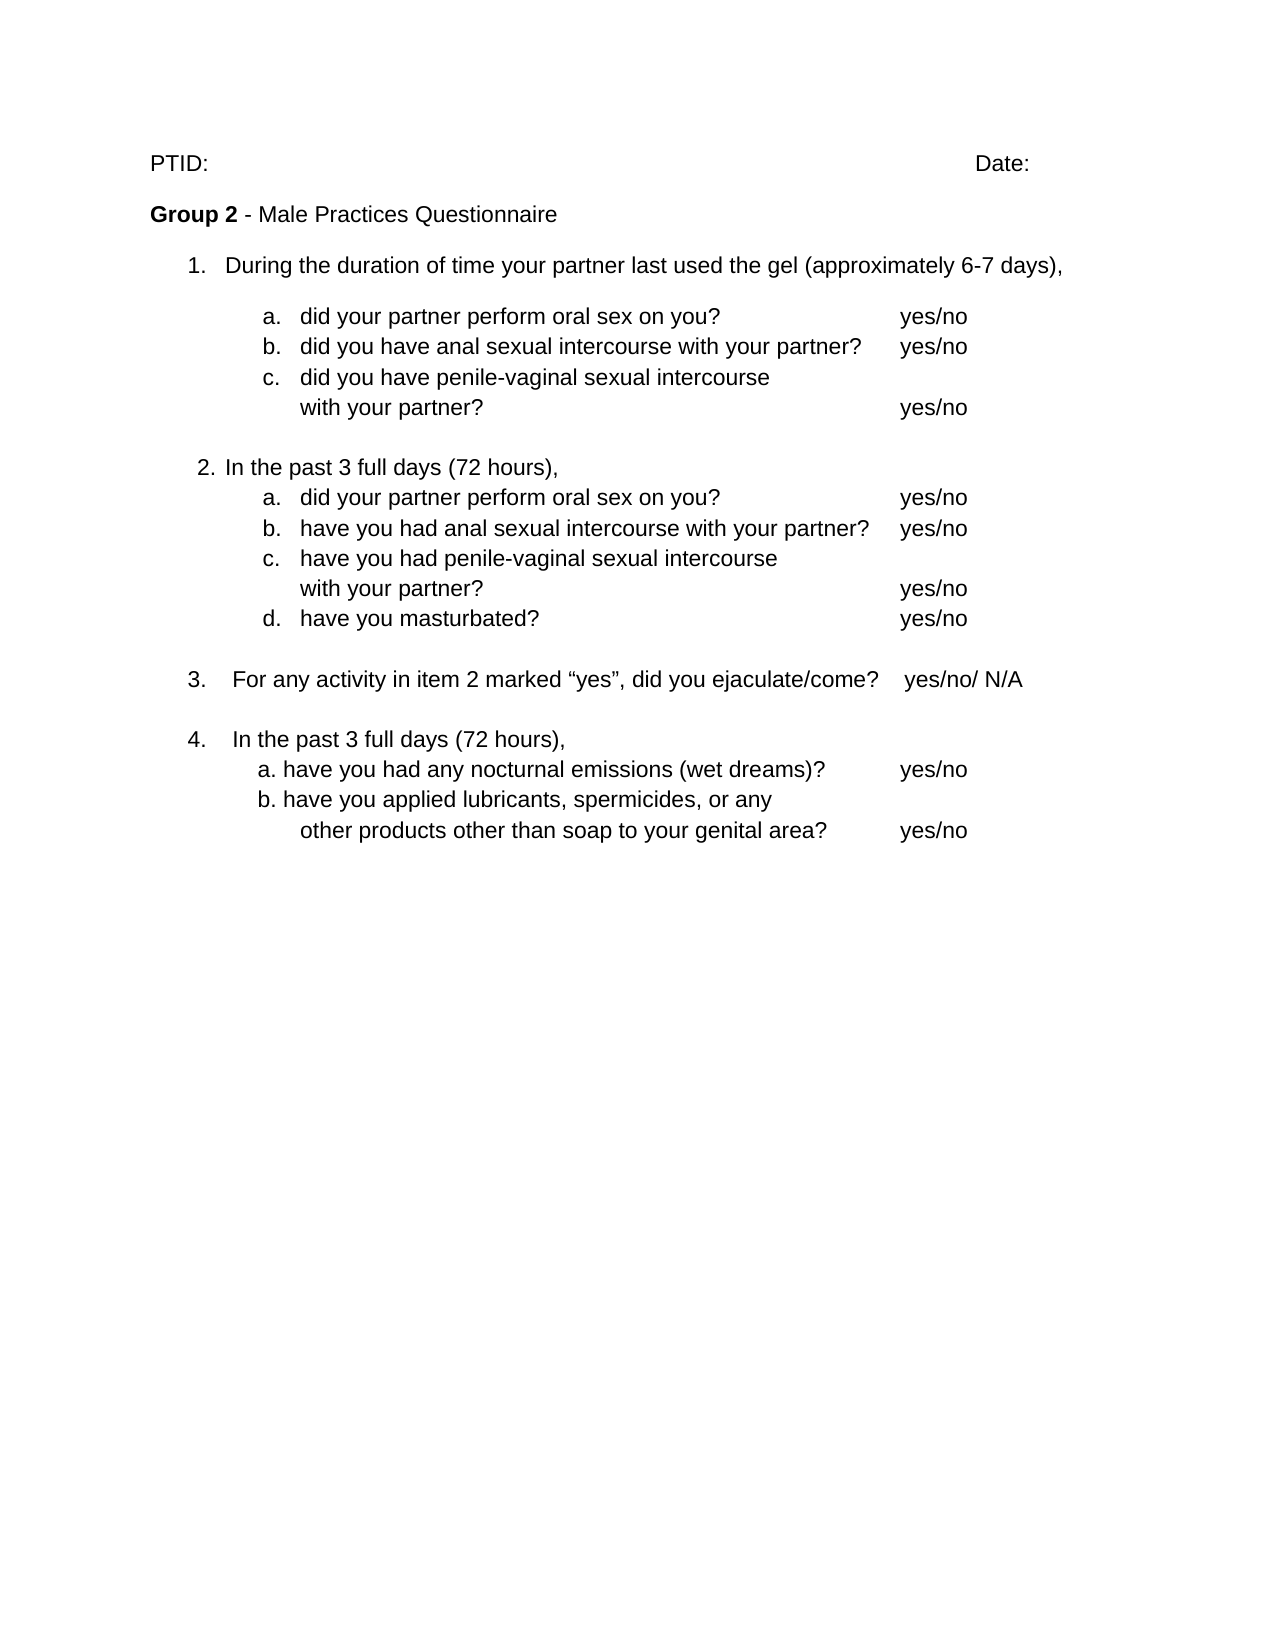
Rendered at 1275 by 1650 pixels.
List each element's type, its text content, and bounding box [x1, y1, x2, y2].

list have you had penile-vaginal sexual intercourse [262, 545, 1125, 571]
list 4. In the past 3 full days (72 hours), [187, 726, 1125, 752]
list b. have you applied lubricants, spermicides, or any [187, 786, 1125, 813]
list with your partner? yes/no [300, 575, 1125, 601]
list 3. For any activity in item 2 marked “yes”, did you ejaculate/come? yes/no/ N/A [187, 666, 1125, 692]
list 2. In the past 3 full days (72 hours), [197, 454, 1125, 481]
text PTID: Date: [150, 150, 1125, 176]
list did your partner perform oral sex on you? yes/no [262, 484, 1125, 511]
list other products other than soap to your genital area? yes/no [300, 817, 1125, 843]
text Group 2 - Male Practices Questionnaire [150, 201, 1125, 227]
list with your partner? yes/no [300, 394, 1125, 420]
list did your partner perform oral sex on you? yes/no [262, 303, 1125, 329]
list have you masturbated? yes/no [262, 605, 1125, 632]
list a. have you had any nocturnal emissions (wet dreams)? yes/no [187, 756, 1125, 783]
list did you have penile-vaginal sexual intercourse [262, 363, 1125, 390]
list did you have anal sexual intercourse with your partner? yes/no [262, 333, 1125, 360]
list have you had anal sexual intercourse with your partner? yes/no [262, 514, 1125, 541]
text 1. During the duration of time your partner last used the gel (approximately 6-7 days), [150, 252, 1125, 278]
